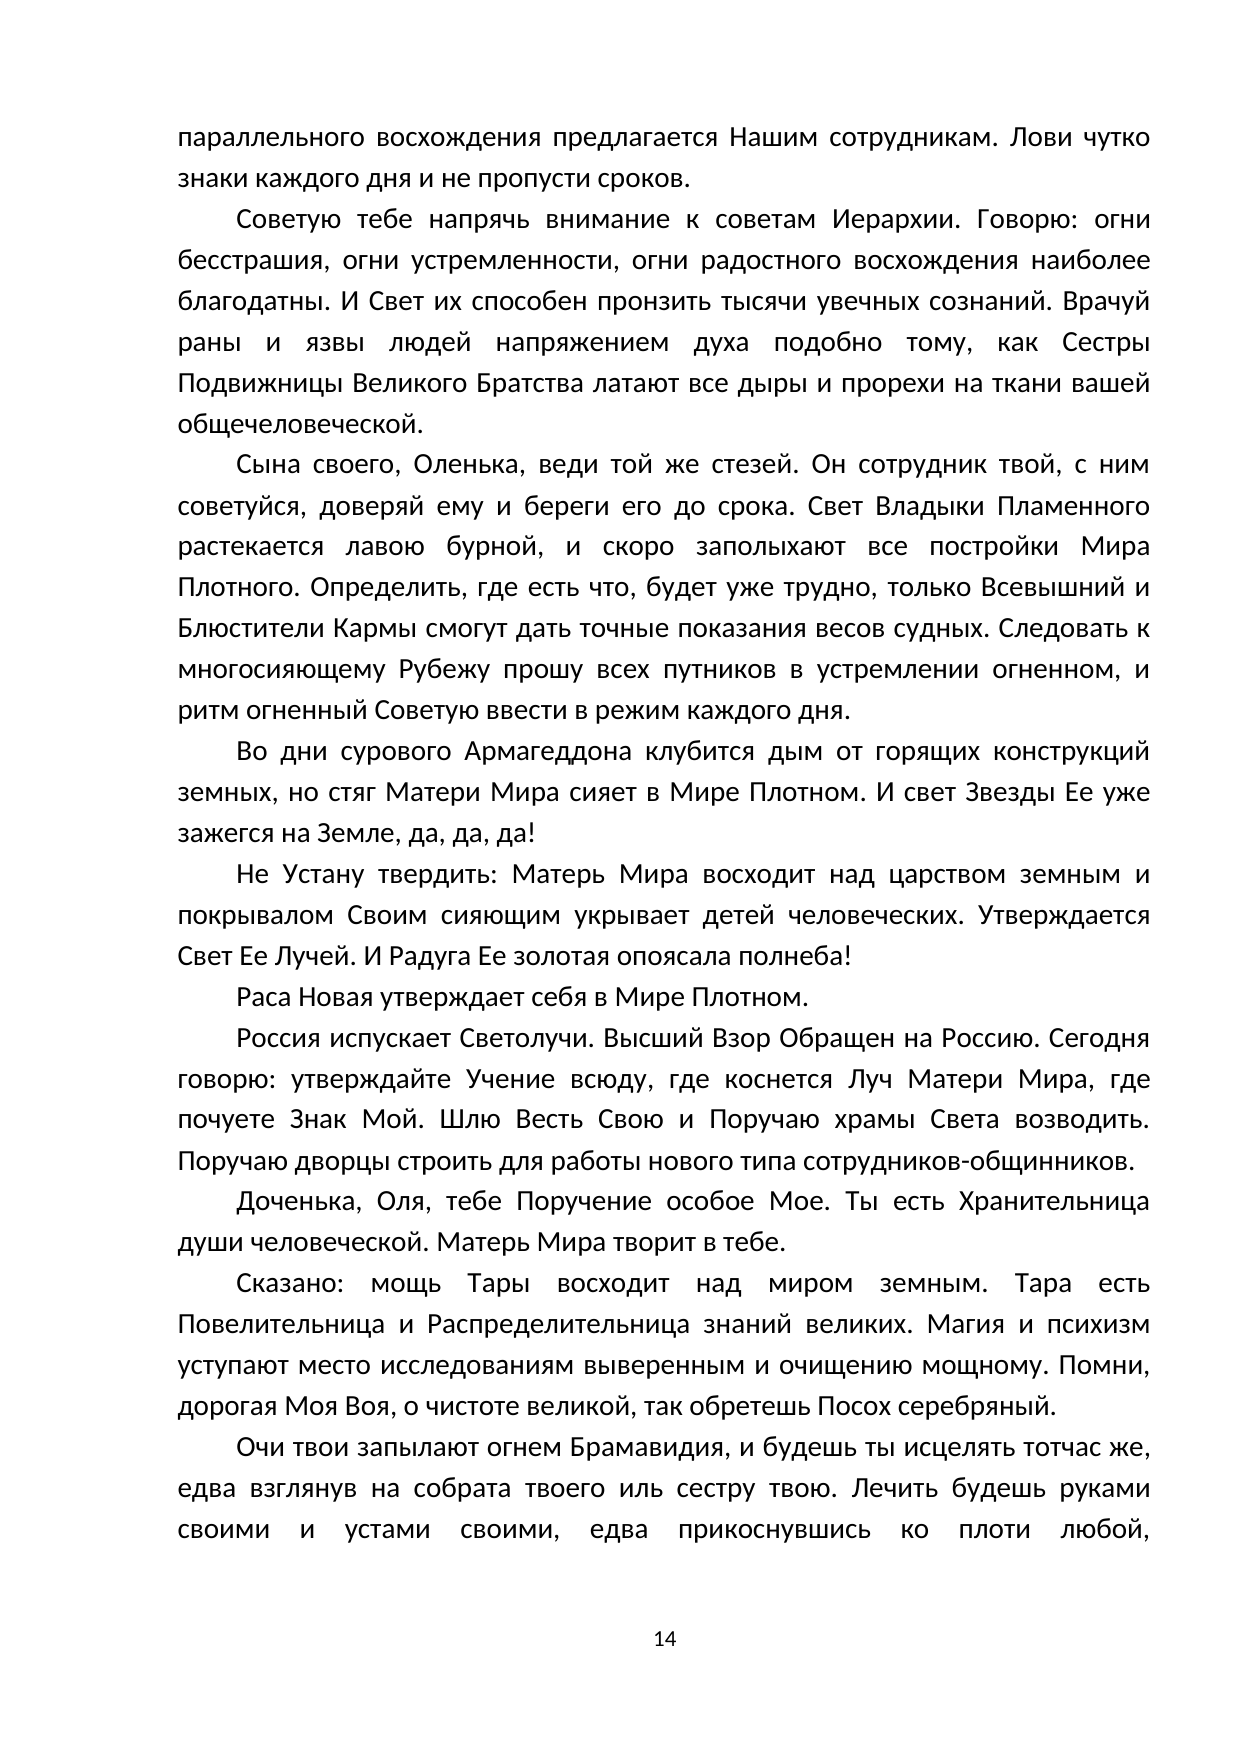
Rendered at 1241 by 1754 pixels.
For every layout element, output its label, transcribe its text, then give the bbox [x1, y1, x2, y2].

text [177, 1428, 1152, 1546]
text Во дни сурового Армагеддона клубится дым от горящих конструкций земных, но стяг Матери Мира сияет в Мире Плотном. И свет Звезды Ее уже зажегся на Земле, да, да, да! [177, 732, 1152, 850]
text Раса Новая утверждает себя в Мире Плотном. [177, 978, 1152, 1013]
text Советую тебе напрячь внимание к советам Иерархии. Говорю: огни бесстрашия, огни устремленности, огни радостного восхождения наиболее благодатны. И Свет их способен пронзить тысячи увечных сознаний. Врачуй раны и язвы людей напряжением духа подобно тому, как Сестры Подвижницы Великого Братства латают все дыры и прорехи на ткани вашей общечеловеческой. [177, 200, 1152, 440]
text Не Устану твердить: Матерь Мира восходит над царством земным и покрывалом Своим сияющим укрывает детей человеческих. Утверждается Свет Ее Лучей. И Радуга Ее золотая опоясала полнеба! [177, 855, 1152, 972]
text Сына своего, Оленька, веди той же стезей. Он сотрудник твой, с ним советуйся, доверяй ему и береги его до срока. Свет Владыки Пламенного растекается лавою бурной, и скоро заполыхают все постройки Мира Плотного. Определить, где есть что, будет уже трудно, только Всевышний и Блюстители Кармы смогут дать точные показания весов судных. Следовать к многосияющему Рубежу прошу всех путников в устремлении огненном, и ритм огненный Советую ввести в режим каждого дня. [177, 446, 1152, 727]
text Сказано: мощь Тары восходит над миром земным. Тара есть Повелительница и Распределительница знаний великих. Магия и психизм уступают место исследованиям выверенным и очищению мощному. Помни, дорогая Моя Воя, о чистоте великой, так обретешь Посох серебряный. [177, 1264, 1152, 1423]
text Доченька, Оля, тебе Поручение особое Мое. Ты есть Хранительница души человеческой. Матерь Мира творит в тебе. [177, 1182, 1152, 1259]
text Россия испускает Светолучи. Высший Взор Обращен на Россию. Сегодня говорю: утверждайте Учение всюду, где коснется Луч Матери Мира, где почуете Знак Мой. Шлю Весть Свою и Поручаю храмы Света возводить. Поручаю дворцы строить для работы нового типа сотрудников-общинников. [177, 1019, 1152, 1177]
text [177, 118, 1152, 195]
